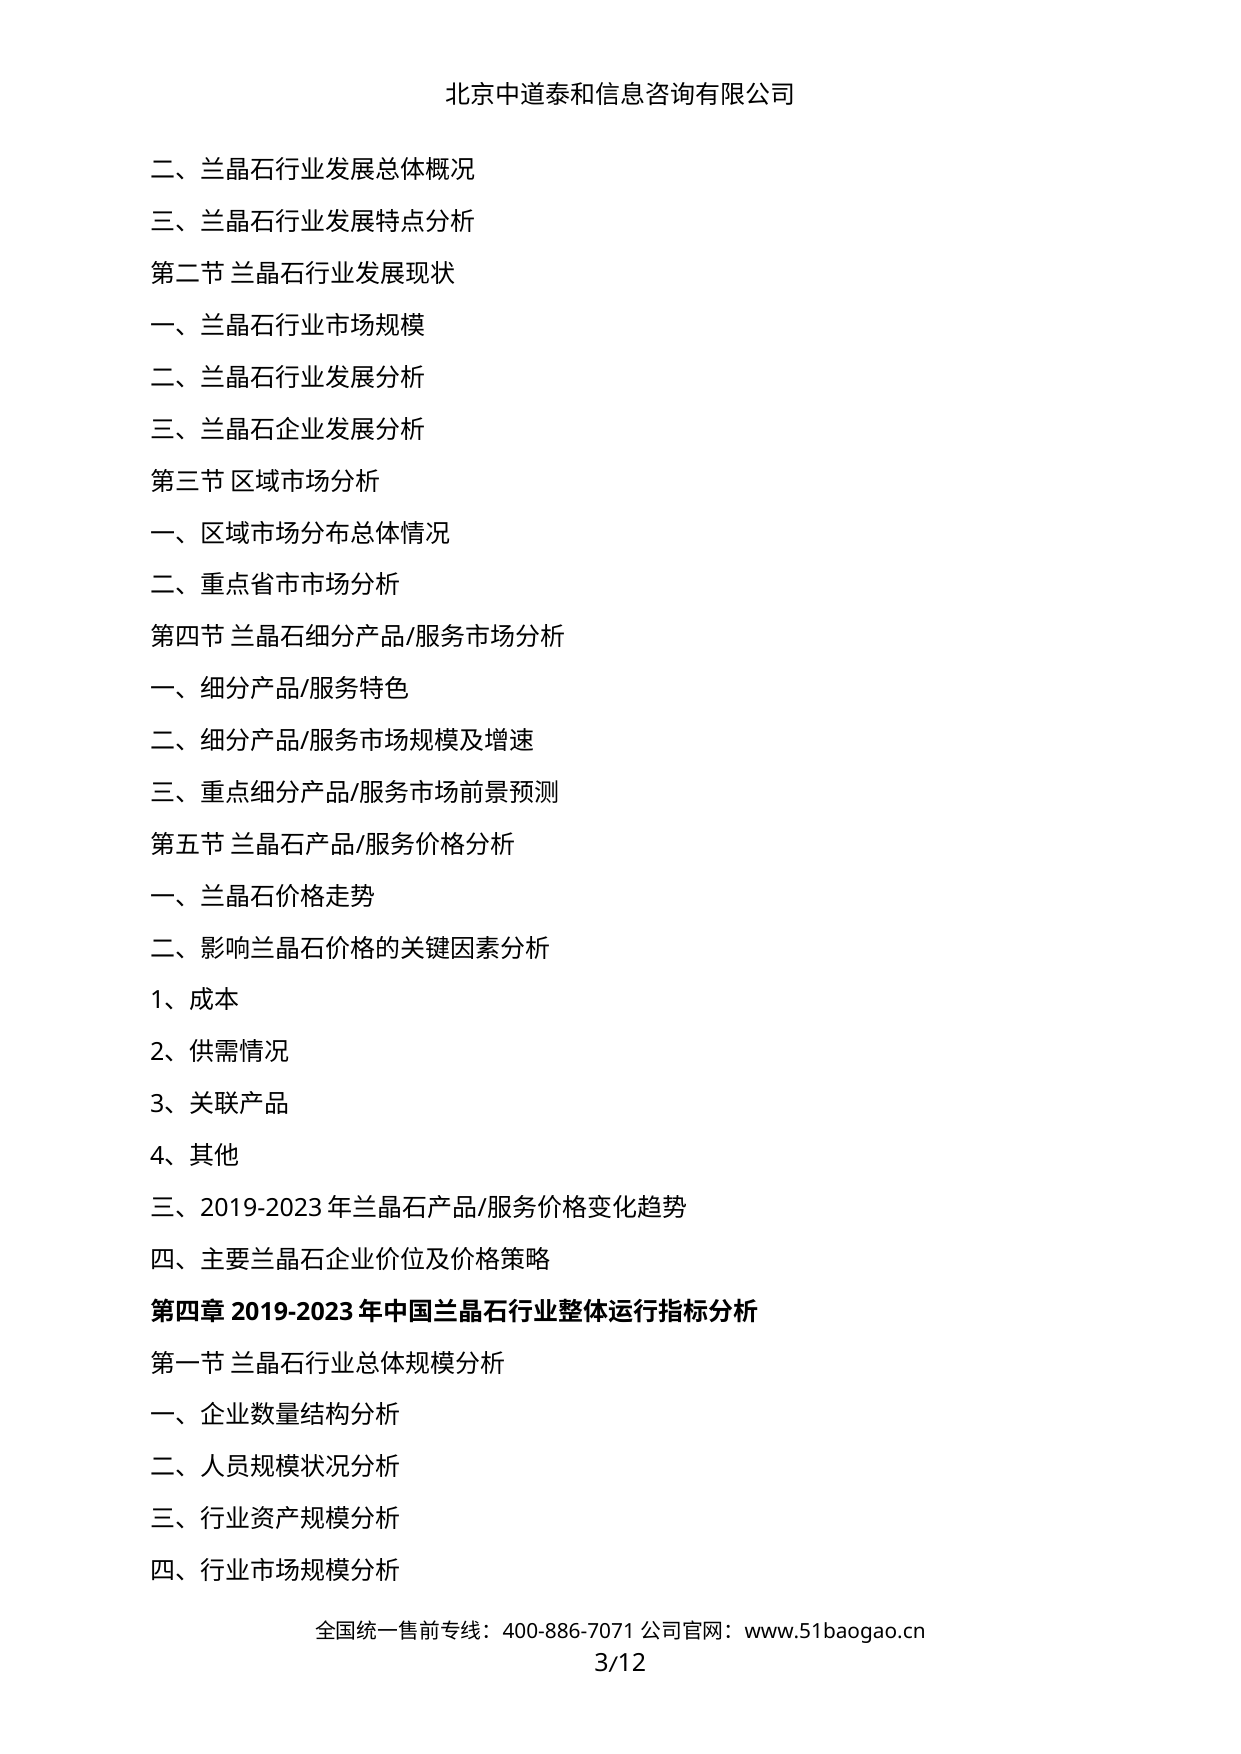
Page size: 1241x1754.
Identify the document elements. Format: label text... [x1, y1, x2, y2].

text 第五节 兰晶石产品/服务价格分析 [150, 824, 1090, 861]
text 三、兰晶石行业发展特点分析 [150, 202, 1090, 238]
text 一、细分产品/服务特色 [150, 669, 1090, 705]
text 三、兰晶石企业发展分析 [150, 409, 1090, 446]
text 第二节 兰晶石行业发展现状 [150, 254, 1090, 290]
text 二、兰晶石行业发展分析 [150, 357, 1090, 394]
text 二、影响兰晶石价格的关键因素分析 [150, 928, 1090, 964]
text 三、重点细分产品/服务市场前景预测 [150, 772, 1090, 809]
text 第四章 2019-2023年中国兰晶石行业整体运行指标分析 [150, 1291, 1090, 1327]
text 第四节 兰晶石细分产品/服务市场分析 [150, 617, 1090, 653]
text 四、行业市场规模分析 [150, 1551, 1090, 1587]
text 第一节 兰晶石行业总体规模分析 [150, 1343, 1090, 1379]
text 二、兰晶石行业发展总体概况 [150, 150, 1090, 186]
text 一、企业数量结构分析 [150, 1395, 1090, 1431]
text 一、区域市场分布总体情况 [150, 513, 1090, 549]
text 第三节 区域市场分析 [150, 461, 1090, 497]
text 三、2019-2023年兰晶石产品/服务价格变化趋势 [150, 1187, 1090, 1224]
text 一、兰晶石行业市场规模 [150, 306, 1090, 342]
text 1、成本 [150, 980, 1090, 1016]
text 2、供需情况 [150, 1032, 1090, 1068]
text 二、重点省市市场分析 [150, 565, 1090, 601]
text 4、其他 [150, 1136, 1090, 1172]
text 二、细分产品/服务市场规模及增速 [150, 721, 1090, 757]
text 一、兰晶石价格走势 [150, 876, 1090, 912]
text 三、行业资产规模分析 [150, 1499, 1090, 1535]
text 3、关联产品 [150, 1084, 1090, 1120]
text 二、人员规模状况分析 [150, 1447, 1090, 1483]
text 四、主要兰晶石企业价位及价格策略 [150, 1239, 1090, 1276]
